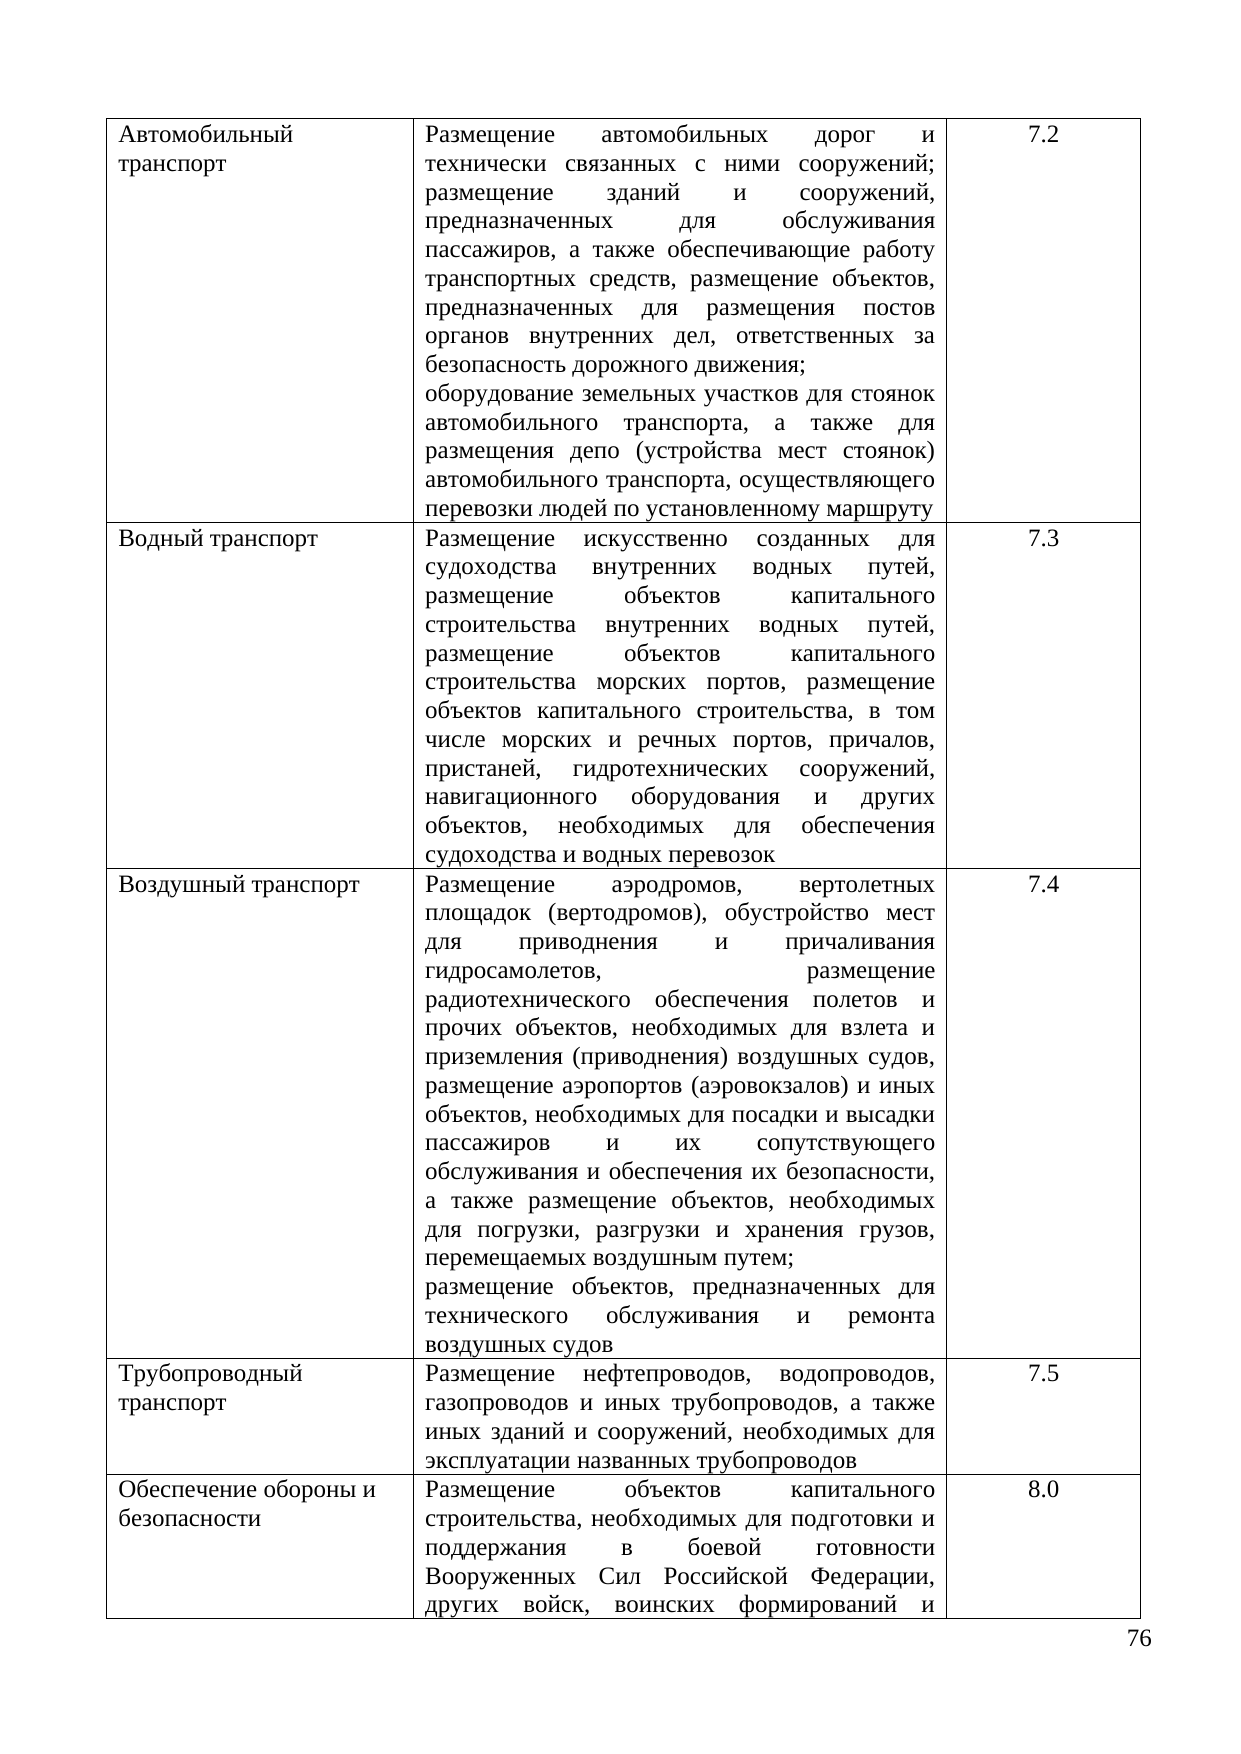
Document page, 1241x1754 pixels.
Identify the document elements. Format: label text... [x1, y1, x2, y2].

table_cell Размещение аэродромов, вертолетных площадок (вертодромов), обустройство мест для приводнения и причаливания гидросамолетов, размещение радиотехнического обеспечения полетов и прочих объектов, необходимых для взлета и приземления (приводнения) воздушных судов, размещение аэропортов (аэровокзалов) и иных объектов, необходимых для посадки и высадки пассажиров и их сопутствующего обслуживания и обеспечения их безопасности, а также размещение объектов, необходимых для погрузки, разгрузки и хранения грузов, перемещаемых воздушным путем; размещение объектов, предназначенных для технического обслуживания и ремонта воздушных судов [414, 869, 946, 1357]
table_cell Воздушный транспорт [107, 869, 413, 1357]
table_cell 7.3 [947, 523, 1140, 868]
table_cell 7.2 [947, 119, 1140, 522]
table_cell 7.5 [947, 1359, 1140, 1473]
table_cell Водный транспорт [107, 523, 413, 868]
table_cell Размещение искусственно созданных для судоходства внутренних водных путей, размещение объектов капитального строительства внутренних водных путей, размещение объектов капитального строительства морских портов, размещение объектов капитального строительства, в том числе морских и речных портов, причалов, пристаней, гидротехнических сооружений, навигационного оборудования и других объектов, необходимых для обеспечения судоходства и водных перевозок [414, 523, 946, 868]
table_cell 8.0 [947, 1475, 1140, 1618]
table_cell Размещение автомобильных дорог и технически связанных с ними сооружений; размещение зданий и сооружений, предназначенных для обслуживания пассажиров, а также обеспечивающие работу транспортных средств, размещение объектов, предназначенных для размещения постов органов внутренних дел, ответственных за безопасность дорожного движения; оборудование земельных участков для стоянок автомобильного транспорта, а также для размещения депо (устройства мест стоянок) автомобильного транспорта, осуществляющего перевозки людей по установленному маршруту [414, 119, 946, 522]
table_cell Трубопроводный транспорт [107, 1359, 413, 1473]
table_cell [107, 1475, 413, 1618]
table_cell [414, 1475, 946, 1618]
table_cell Размещение нефтепроводов, водопроводов, газопроводов и иных трубопроводов, а также иных зданий и сооружений, необходимых для эксплуатации названных трубопроводов [414, 1359, 946, 1473]
table_cell 7.4 [947, 869, 1140, 1357]
table_cell Автомобильный транспорт [107, 119, 413, 522]
